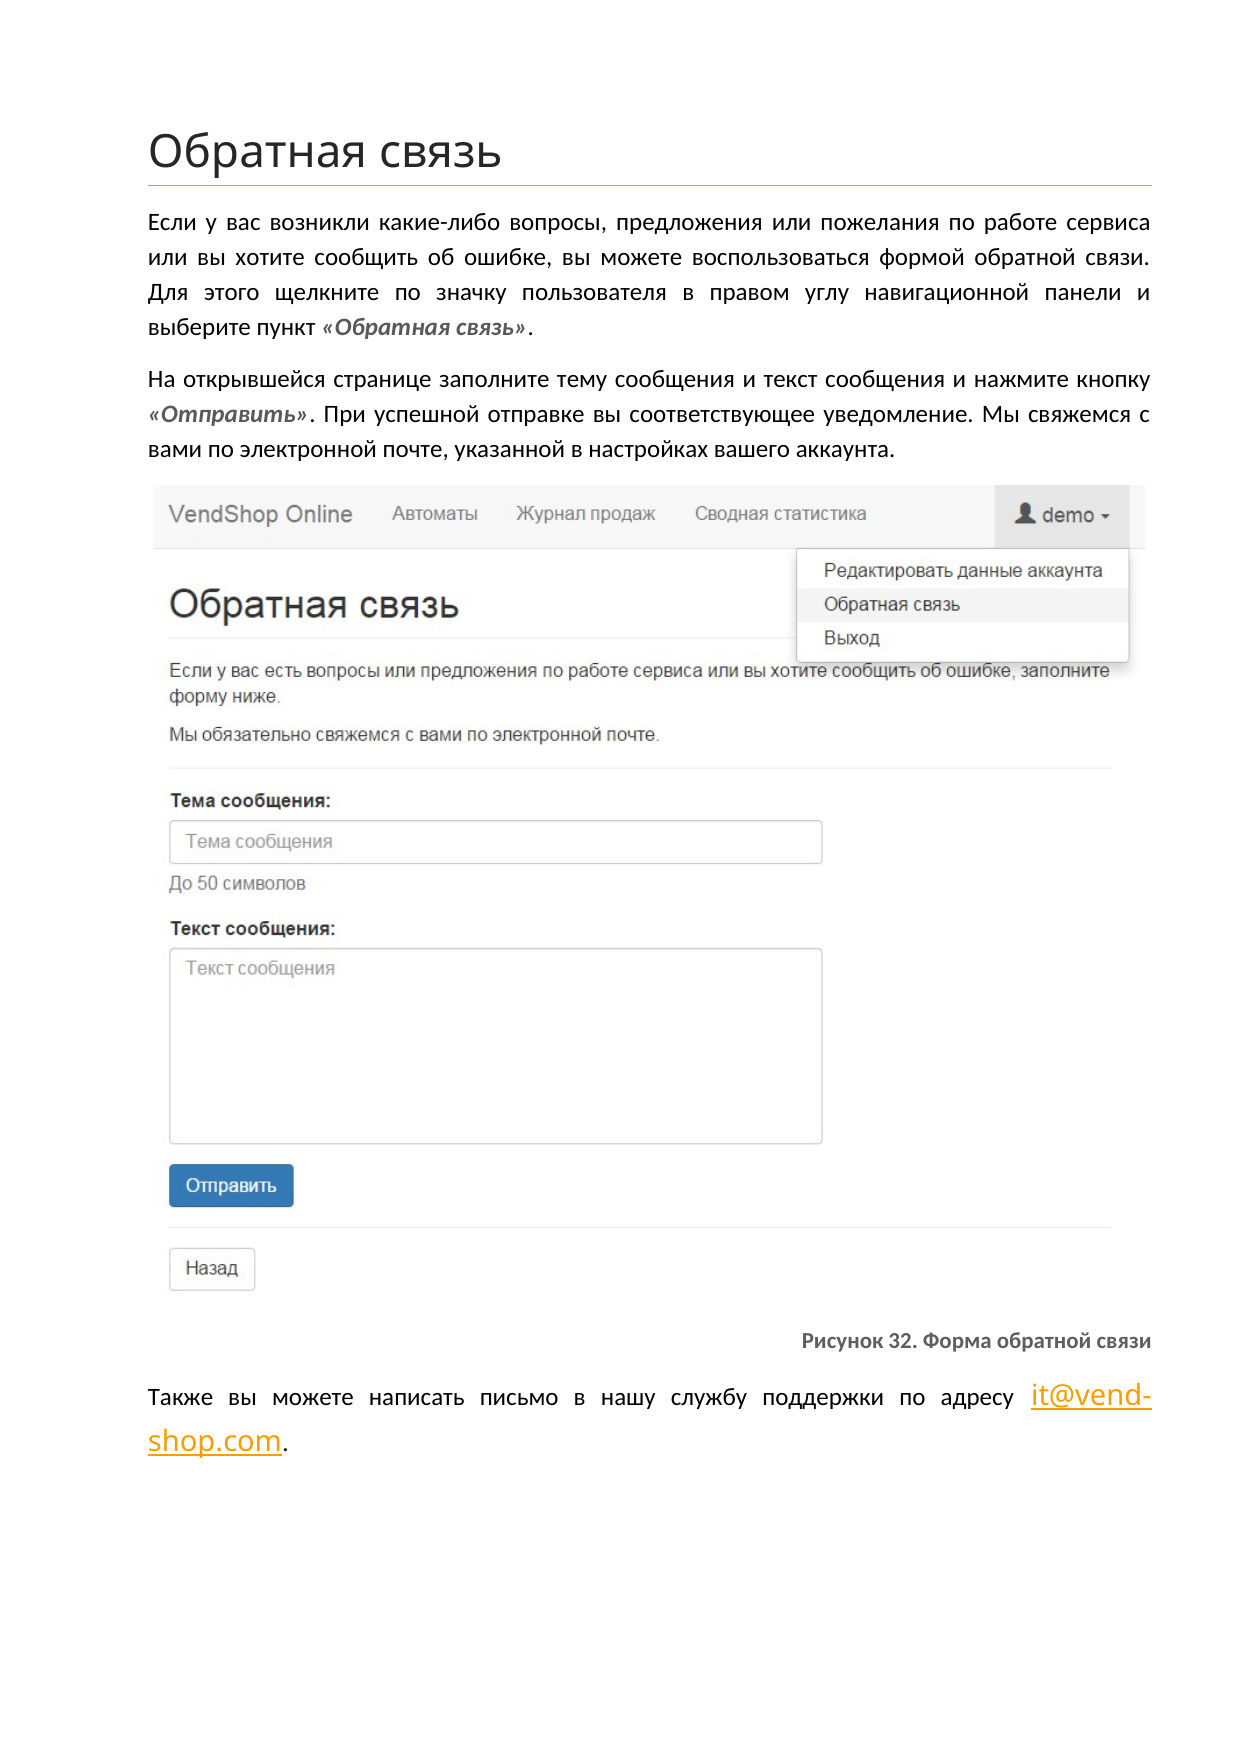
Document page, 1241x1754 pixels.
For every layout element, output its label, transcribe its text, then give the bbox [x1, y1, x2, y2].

picture [153, 485, 1146, 1313]
text Также вы можете написать письмо в нашу службу поддержки по адресу it@vend-shop.com. [148, 1375, 1152, 1460]
text Если у вас возникли какие-либо вопросы, предложения или пожелания по работе сервиса или вы хотите сообщить об ошибке, вы можете воспользоваться формой обратной связи. Для этого щелкните по значку пользователя в правом углу навигационной панели и выберите пункт «Обратная связь». [148, 207, 1152, 342]
text На открывшейся странице заполните тему сообщения и текст сообщения и нажмите кнопку «Отправить». При успешной отправке вы соответствующее уведомление. Мы свяжемся с вами по электронной почте, указанной в настройках вашего аккаунта. [148, 363, 1152, 464]
text Рисунок 32. Форма обратной связи [148, 1326, 1152, 1354]
subtitle Обратная связь [148, 118, 1152, 185]
